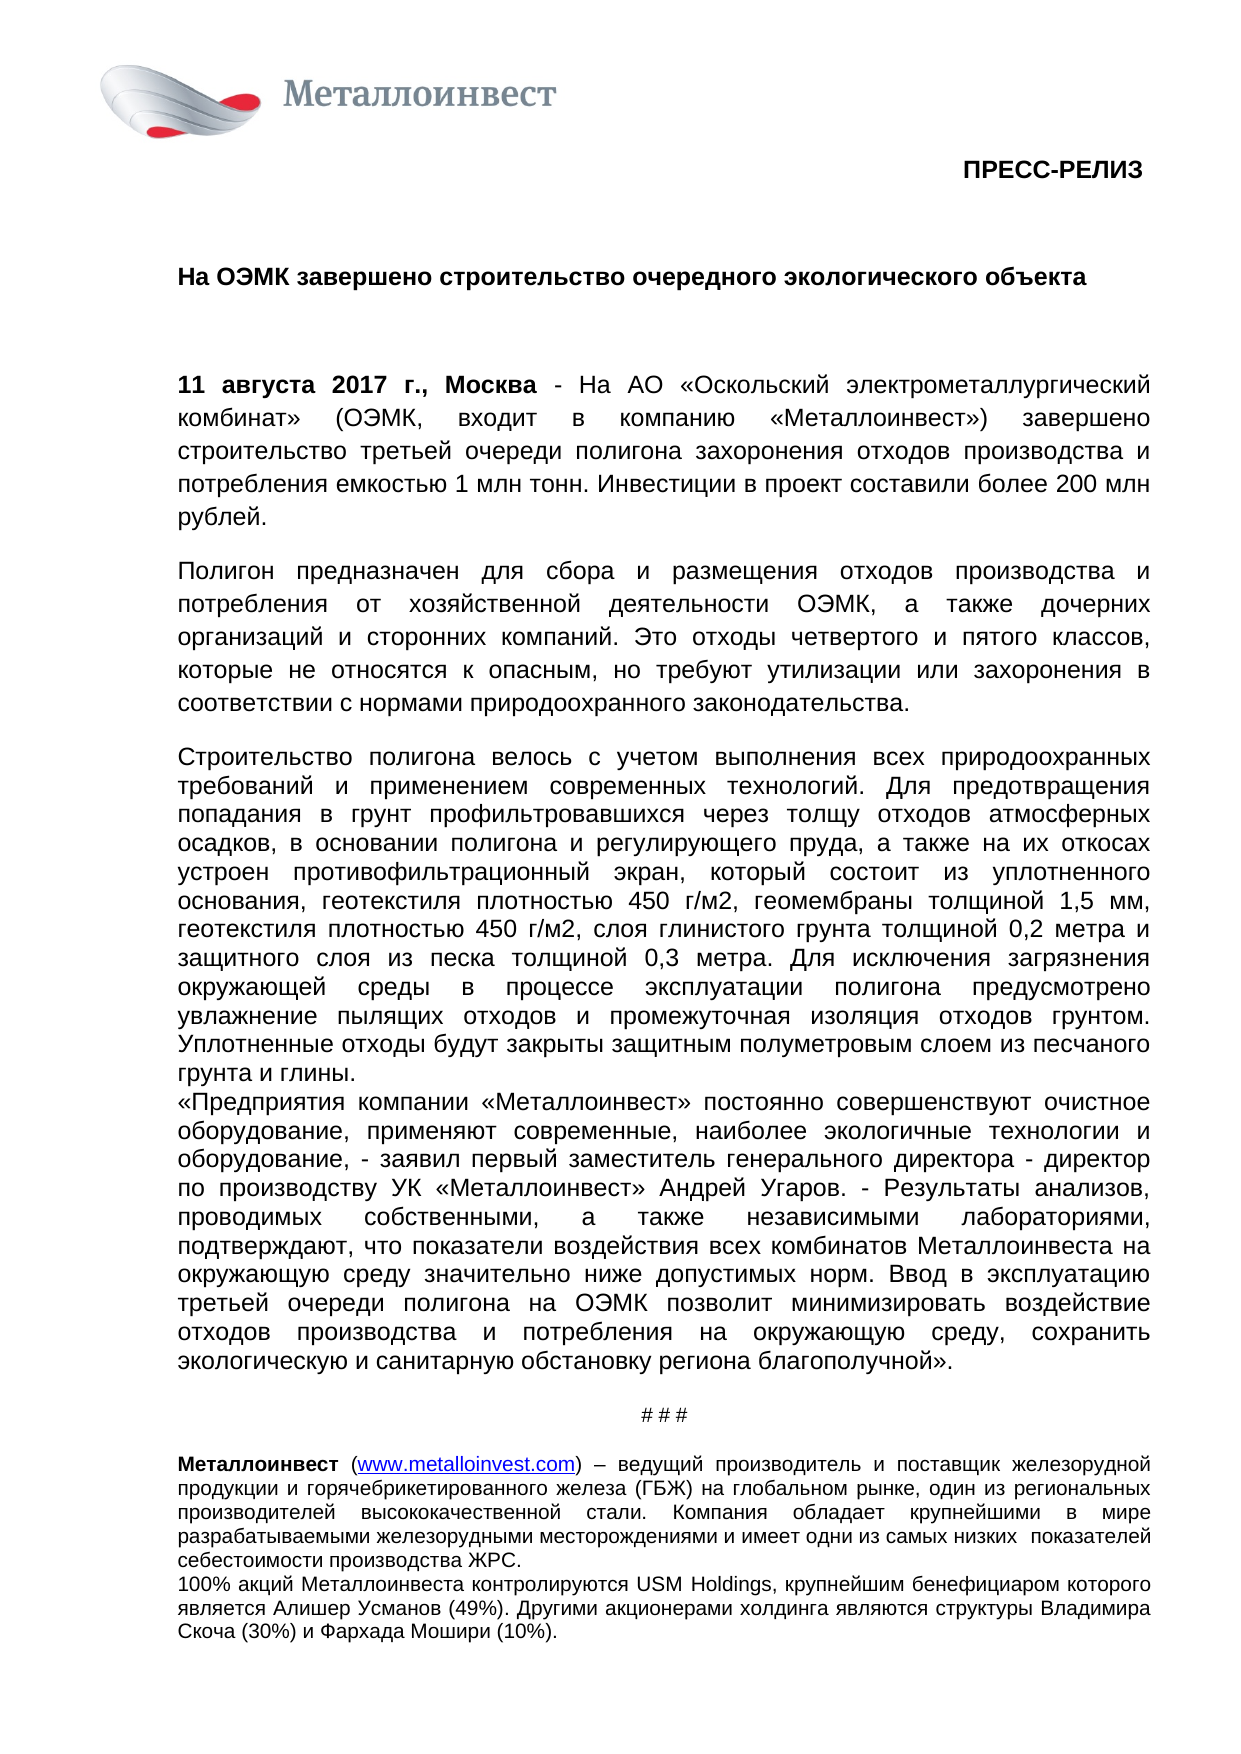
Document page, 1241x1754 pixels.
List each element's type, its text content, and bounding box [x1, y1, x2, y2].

text «Предприятия компании «Металлоинвест» постоянно совершенствуют очистное оборудование, применяют современные, наиболее экологичные технологии и оборудование, - заявил первый заместитель генерального директора - директор по производству УК «Металлоинвест» Андрей Угаров. - Результаты анализов, проводимых собственными, а также независимыми лабораториями, подтверждают, что показатели воздействия всех комбинатов Металлоинвеста на окружающую среду значительно ниже допустимых норм. Ввод в эксплуатацию третьей очереди полигона на ОЭМК позволит минимизировать воздействие отходов производства и потребления на окружающую среду, сохранить экологическую и санитарную обстановку региона благополучной». [177, 1087, 1152, 1374]
text Полигон предназначен для сбора и размещения отходов производства и потребления от хозяйственной деятельности ОЭМК, а также дочерних организаций и сторонних компаний. Это отходы четвертого и пятого классов, которые не относятся к опасным, но требуют утилизации или захоронения в соответствии с нормами природоохранного законодательства. [177, 556, 1152, 717]
picture [73, 0, 596, 179]
text Строительство полигона велось с учетом выполнения всех природоохранных требований и применением современных технологий. Для предотвращения попадания в грунт профильтровавшихся через толщу отходов атмосферных осадков, в основании полигона и регулирующего пруда, а также на их откосах устроен противофильтрационный экран, который состоит из уплотненного основания, геотекстиля плотностью 450 г/м2, геомембраны толщиной 1,5 мм, геотекстиля плотностью 450 г/м2, слоя глинистого грунта толщиной 0,2 метра и защитного слоя из песка толщиной 0,3 метра. Для исключения загрязнения окружающей среды в процессе эксплуатации полигона предусмотрено увлажнение пылящих отходов и промежуточная изоляция отходов грунтом. Уплотненные отходы будут закрыты защитным полуметровым слоем из песчаного грунта и глины. [177, 742, 1152, 1087]
text 11 августа 2017 г., Москва - На АО «Оскольский электрометаллургический комбинат» (ОЭМК, входит в компанию «Металлоинвест») завершено строительство третьей очереди полигона захоронения отходов производства и потребления емкостью 1 млн тонн. Инвестиции в проект составили более 200 млн рублей. [177, 370, 1152, 531]
text Металлоинвест (www.metalloinvest.com) – ведущий производитель и поставщик железорудной продукции и горячебрикетированного железа (ГБЖ) на глобальном рынке, один из региональных производителей высококачественной стали. Компания обладает крупнейшими в мире разрабатываемыми железорудными месторождениями и имеет одни из самых низких показателей себестоимости производства ЖРС. [177, 1452, 1152, 1571]
text 100% акций Металлоинвеста контролируются USM Holdings, крупнейшим бенефициаром которого является Алишер Усманов (49%). Другими акционерами холдинга являются структуры Владимира Скоча (30%) и Фархада Мошири (10%). [177, 1571, 1152, 1643]
text # # # [177, 1403, 1152, 1427]
text На ОЭМК завершено строительство очередного экологического объекта [177, 262, 1152, 291]
